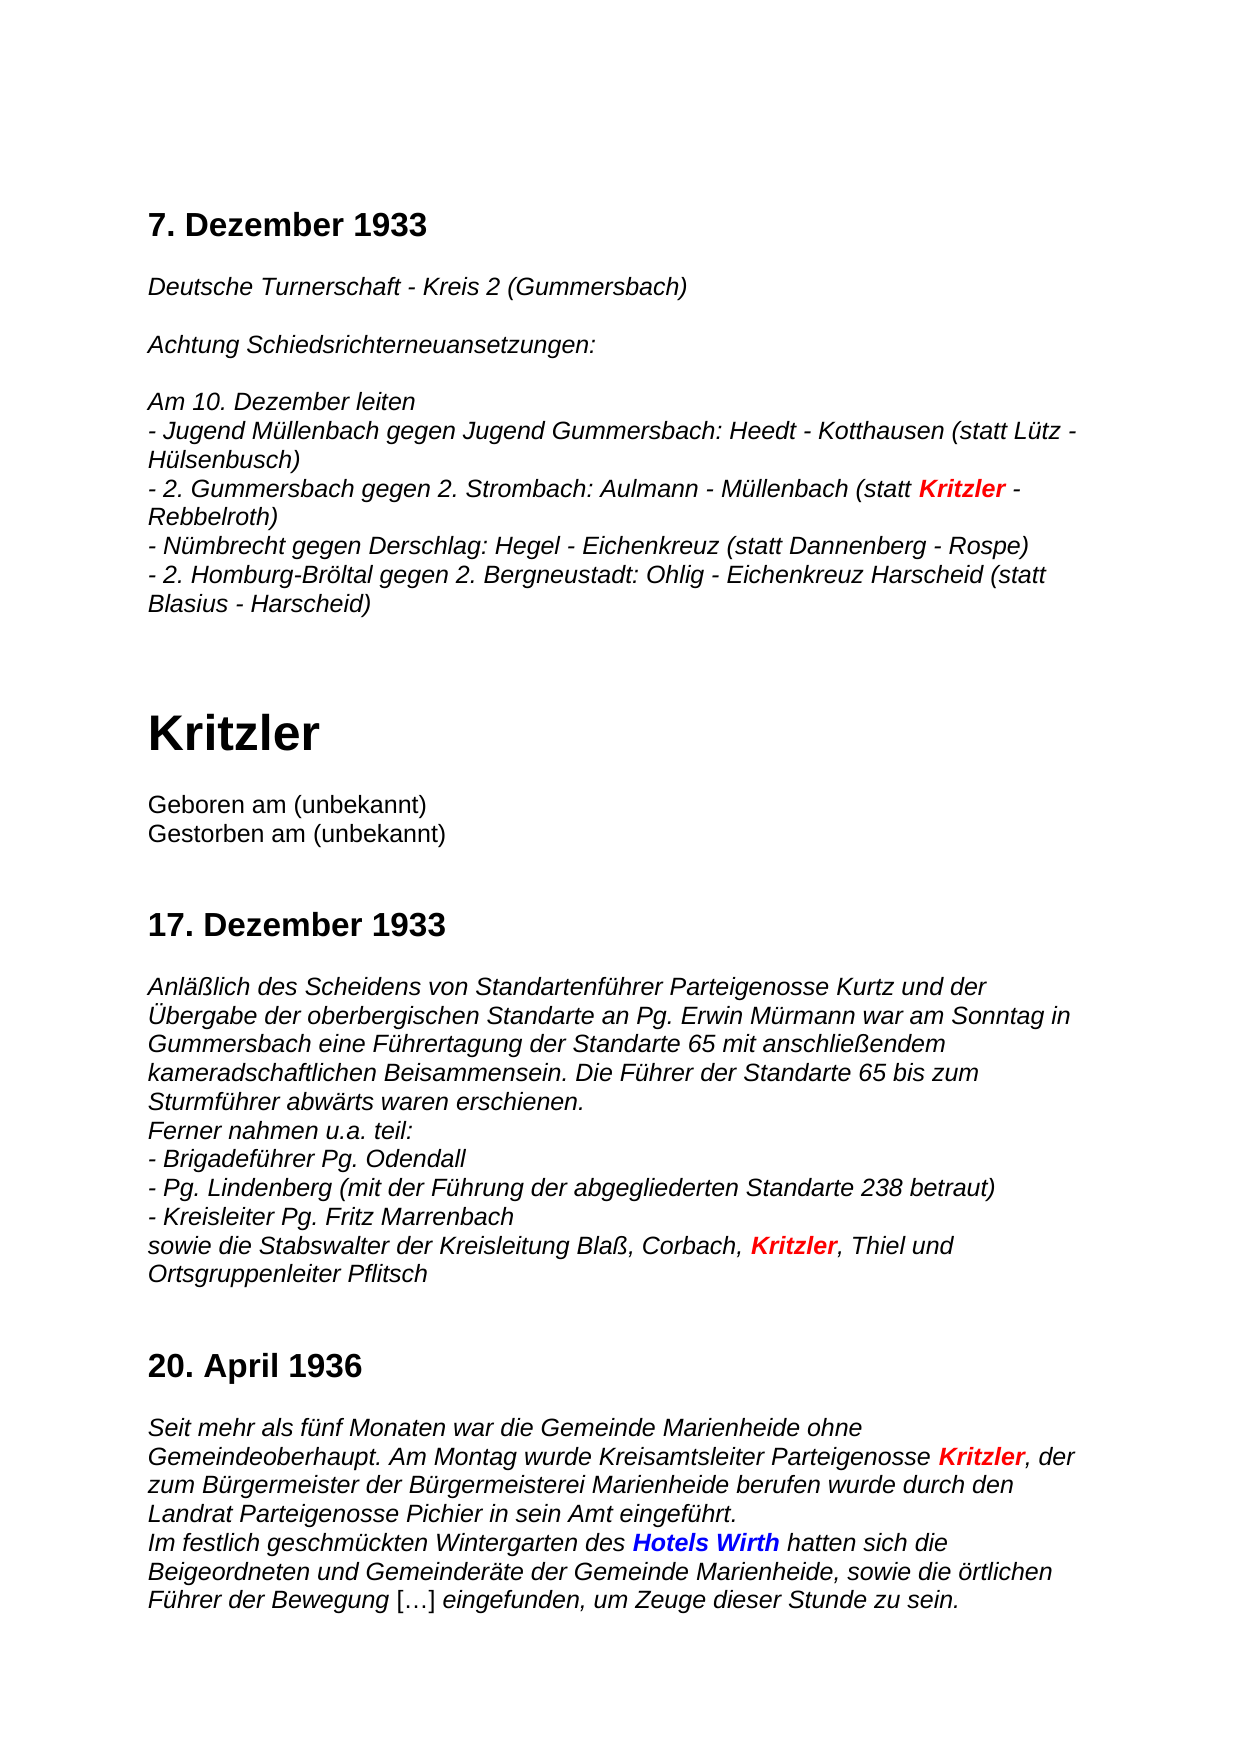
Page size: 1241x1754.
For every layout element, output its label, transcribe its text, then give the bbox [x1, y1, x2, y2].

text Achtung Schiedsrichterneuansetzungen: [148, 330, 1093, 358]
text Seit mehr als fünf Monaten war die Gemeinde Marienheide ohne Gemeindeoberhaupt. Am Montag wurde Kreisamtsleiter Parteigenosse Kritzler, der zum Bürgermeister der Bürgermeisterei Marienheide berufen wurde durch den Landrat Parteigenosse Pichier in sein Amt eingeführt. [148, 1413, 1093, 1528]
text Gestorben am (unbekannt) [148, 818, 1093, 847]
text 17. Dezember 1933 [148, 905, 1093, 943]
text - Jugend Müllenbach gegen Jugend Gummersbach: Heedt - Kotthausen (statt Lütz - Hülsenbusch) [148, 416, 1093, 473]
text 20. April 1936 [148, 1346, 1093, 1384]
text 7. Dezember 1933 [148, 205, 1093, 243]
text - 2. Gummersbach gegen 2. Strombach: Aulmann - Müllenbach (statt Kritzler - Rebbelroth) [148, 473, 1093, 531]
text Geboren am (unbekannt) [148, 790, 1093, 818]
text Am 10. Dezember leiten [148, 387, 1093, 416]
text sowie die Stabswalter der Kreisleitung Blaß, Corbach, Kritzler, Thiel und Ortsgruppenleiter Pflitsch [148, 1231, 1093, 1288]
text - Nümbrecht gegen Derschlag: Hegel - Eichenkreuz (statt Dannenberg - Rospe) [148, 531, 1093, 560]
text Im festlich geschmückten Wintergarten des Hotels Wirth hatten sich die Beigeordneten und Gemeinderäte der Gemeinde Marienheide, sowie die örtlichen Führer der Bewegung […] eingefunden, um Zeuge dieser Stunde zu sein. [148, 1528, 1093, 1614]
text - Brigadeführer Pg. Odendall [148, 1144, 1093, 1173]
text - 2. Homburg-Bröltal gegen 2. Bergneustadt: Ohlig - Eichenkreuz Harscheid (statt Blasius - Harscheid) [148, 560, 1093, 617]
text Deutsche Turnerschaft - Kreis 2 (Gummersbach) [148, 272, 1093, 301]
text Ferner nahmen u.a. teil: [148, 1116, 1093, 1144]
text - Kreisleiter Pg. Fritz Marrenbach [148, 1202, 1093, 1231]
text Anläßlich des Scheidens von Standartenführer Parteigenosse Kurtz und der Übergabe der oberbergischen Standarte an Pg. Erwin Mürmann war am Sonntag in Gummersbach eine Führertagung der Standarte 65 mit anschließendem kameradschaftlichen Beisammensein. Die Führer der Standarte 65 bis zum Sturmführer abwärts waren erschienen. [148, 972, 1093, 1116]
text - Pg. Lindenberg (mit der Führung der abgegliederten Standarte 238 betraut) [148, 1173, 1093, 1202]
text Kritzler [148, 703, 1093, 761]
